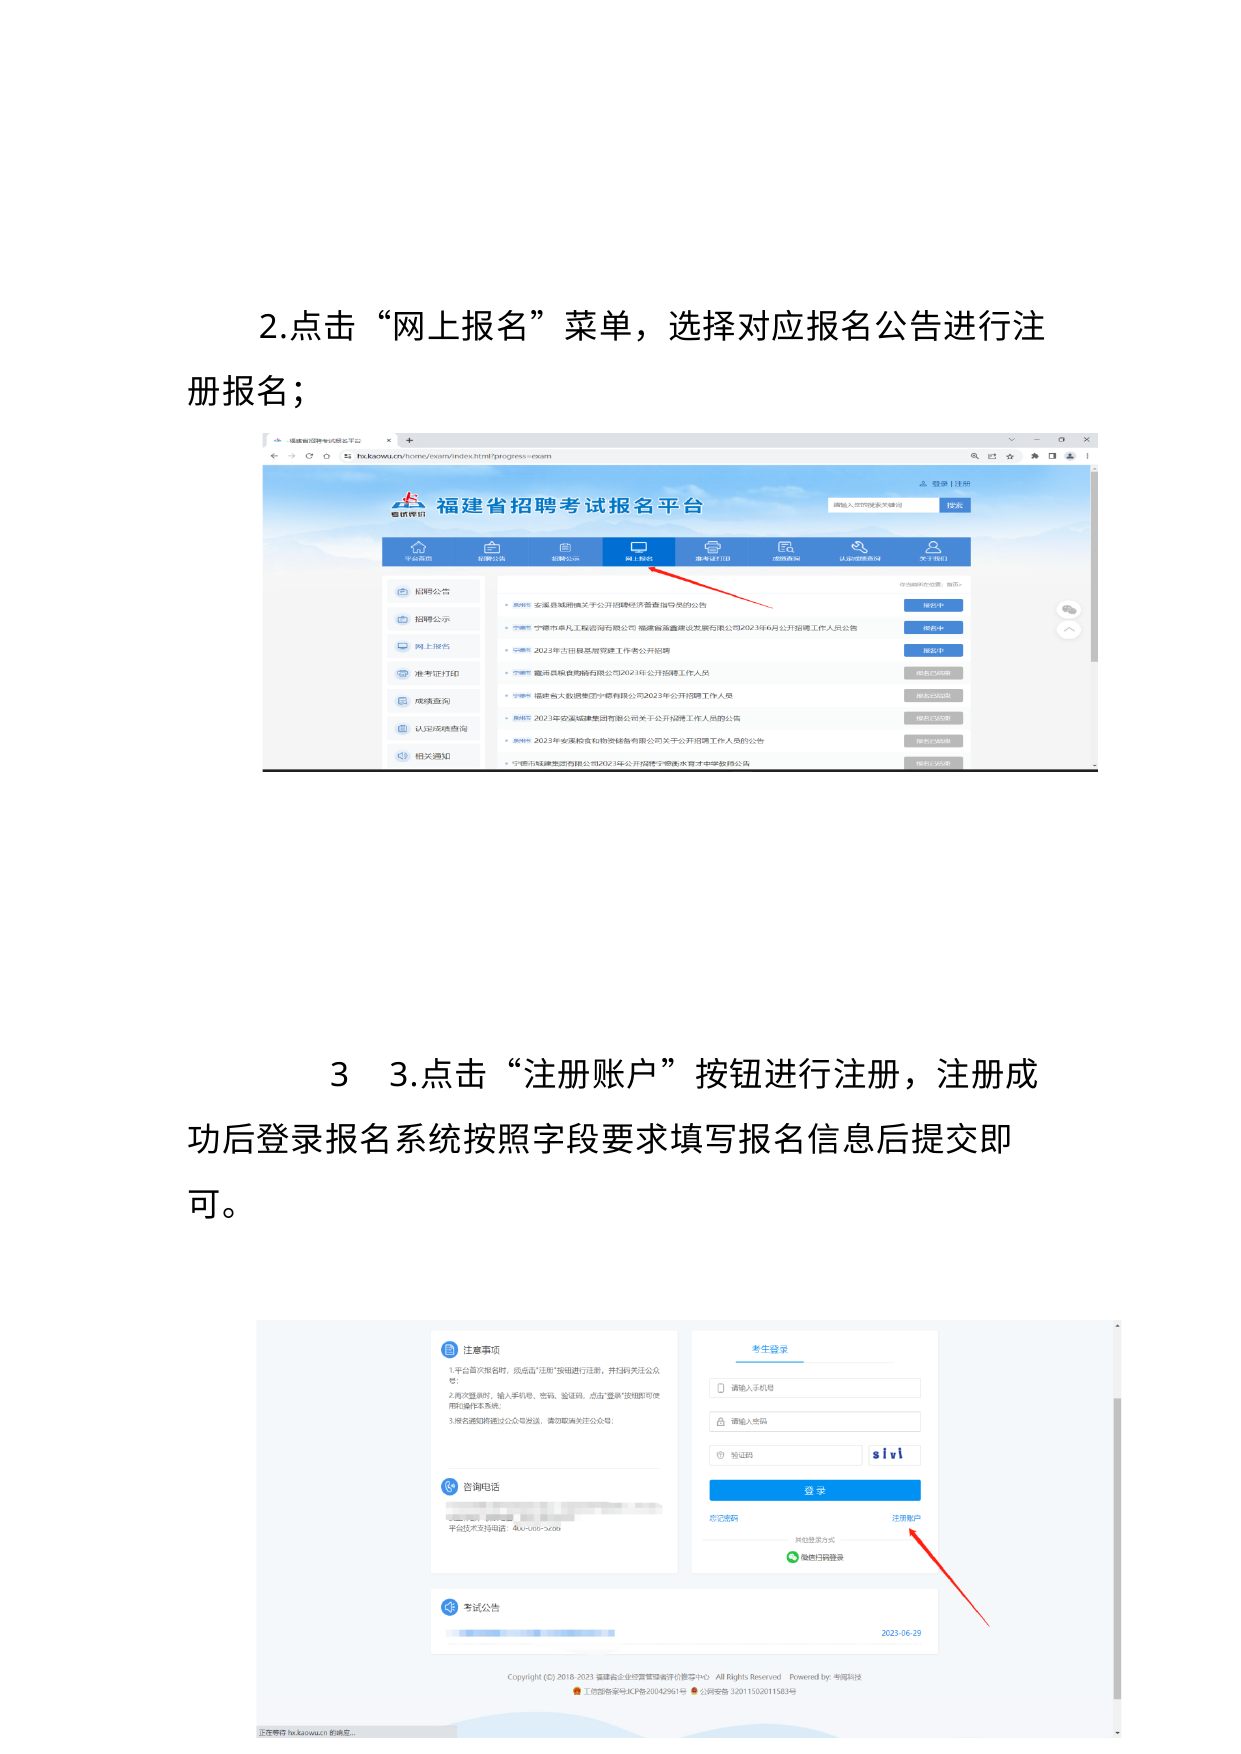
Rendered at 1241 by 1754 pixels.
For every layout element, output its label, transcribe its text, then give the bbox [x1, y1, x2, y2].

picture [262, 433, 1098, 772]
picture [256, 1320, 1122, 1738]
text 2.点击“网上报名”菜单，选择对应报名公告进行注册报名； [187, 292, 1053, 422]
text 3 3.点击“注册账户”按钮进行注册，注册成功后登录报名系统按照字段要求填写报名信息后提交即可。 [187, 1039, 1053, 1234]
